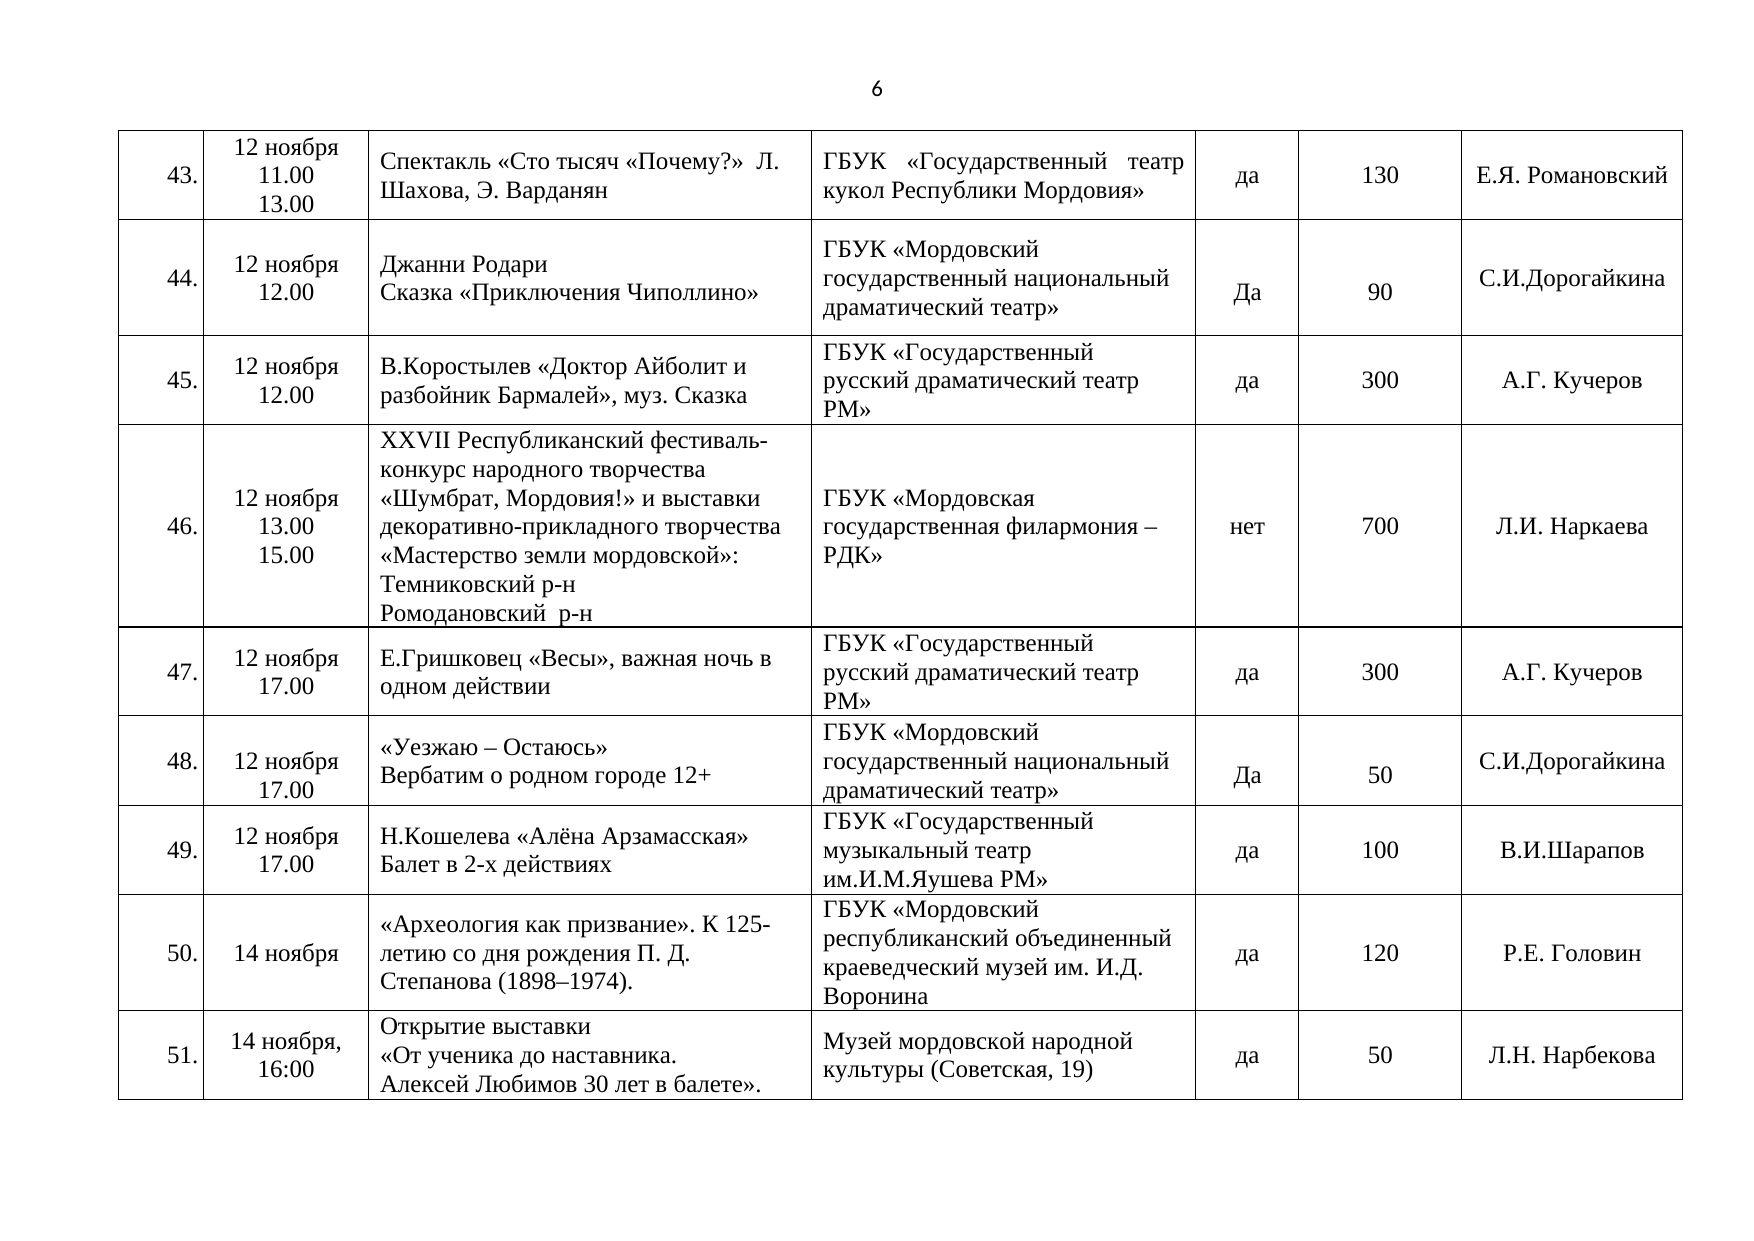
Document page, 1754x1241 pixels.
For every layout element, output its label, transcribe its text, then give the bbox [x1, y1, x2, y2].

table_cell 300 [1299, 628, 1461, 715]
table_cell Е.Я. Романовский [1462, 131, 1682, 219]
table_cell 12 ноября 17.00 [204, 716, 368, 804]
table_cell да [1196, 628, 1298, 715]
table_cell Р.Е. Головин [1462, 895, 1682, 1009]
table_cell 12 ноября 17.00 [204, 806, 368, 893]
table_cell ГБУК «Государственный русский драматический театр РМ» [812, 336, 1195, 424]
table_cell Н.Кошелева «Алёна Арзамасская» Балет в 2-х действиях [369, 806, 811, 893]
table_cell XXVII Республиканский фестиваль-конкурс народного творчества «Шумбрат, Мордовия!» и выставки декоративно-прикладного творчества «Мастерство земли мордовской»: Темниковский р-н Ромодановский р-н [369, 425, 811, 626]
table_cell 12 ноября 12.00 [204, 220, 368, 335]
table_cell [119, 716, 203, 804]
table_cell ГБУК «Мордовский республиканский объединенный краеведческий музей им. И.Д. Воронина [812, 895, 1195, 1009]
table_cell 300 [1299, 336, 1461, 424]
table_cell В.И.Шарапов [1462, 806, 1682, 893]
table_cell ГБУК «Государственный музыкальный театр им.И.М.Яушева РМ» [812, 806, 1195, 893]
table_cell С.И.Дорогайкина [1462, 220, 1682, 335]
table_cell «Уезжаю – Остаюсь» Вербатим о родном городе 12+ [369, 716, 811, 804]
table_cell 50 [1299, 1011, 1461, 1099]
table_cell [812, 220, 1195, 335]
table_cell [119, 895, 203, 1009]
table_cell [119, 628, 203, 715]
table_cell 130 [1299, 131, 1461, 219]
table_cell [119, 220, 203, 335]
table_cell да [1196, 806, 1298, 893]
table_cell Спектакль «Сто тысяч «Почему?» Л. Шахова, Э. Варданян [369, 131, 811, 219]
table_cell «Археология как призвание». К 125-летию со дня рождения П. Д. Степанова (1898–1974). [369, 895, 811, 1009]
table_cell А.Г. Кучеров [1462, 336, 1682, 424]
table_cell ГБУК «Государственный русский драматический театр РМ» [812, 628, 1195, 715]
table_cell В.Коростылев «Доктор Айболит и разбойник Бармалей», муз. Сказка [369, 336, 811, 424]
table_cell 12 ноября 17.00 [204, 628, 368, 715]
table_cell да [1196, 1011, 1298, 1099]
table_cell [119, 1011, 203, 1099]
table_cell [119, 336, 203, 424]
table_cell С.И.Дорогайкина [1462, 716, 1682, 804]
table_cell ГБУК «Государственный театр кукол Республики Мордовия» [812, 131, 1195, 219]
table_cell да [1196, 131, 1298, 219]
table_cell [119, 131, 203, 219]
table_cell ГБУК «Мордовская государственная филармония – РДК» [812, 425, 1195, 626]
table_cell да [1196, 336, 1298, 424]
table_cell 90 [1299, 220, 1461, 335]
table_cell Е.Гришковец «Весы», важная ночь в одном действии [369, 628, 811, 715]
table_cell Да [1196, 220, 1298, 335]
table_cell Джанни Родари Сказка «Приключения Чиполлино» [369, 220, 811, 335]
table_cell Открытие выставки «От ученика до наставника. Алексей Любимов 30 лет в балете». [369, 1011, 811, 1099]
table_cell да [1196, 895, 1298, 1009]
table_cell нет [1196, 425, 1298, 626]
table_cell 700 [1299, 425, 1461, 626]
table_cell ГБУК «Мордовский государственный национальный драматический театр» [812, 716, 1195, 804]
table_cell 50 [1299, 716, 1461, 804]
table_cell 14 ноября, 16:00 [204, 1011, 368, 1099]
table_cell 12 ноября 13.00 15.00 [204, 425, 368, 626]
table_cell 14 ноября [204, 895, 368, 1009]
table_cell 100 [1299, 806, 1461, 893]
table_cell [119, 806, 203, 893]
table_cell 120 [1299, 895, 1461, 1009]
table_cell 12 ноября 11.00 13.00 [204, 131, 368, 219]
table_cell Музей мордовской народной культуры (Советская, 19) [812, 1011, 1195, 1099]
table_cell Л.Н. Нарбекова [1462, 1011, 1682, 1099]
table_cell Л.И. Наркаева [1462, 425, 1682, 626]
table_cell [119, 425, 203, 626]
table_cell А.Г. Кучеров [1462, 628, 1682, 715]
table_cell Да [1196, 716, 1298, 804]
table_cell 12 ноября 12.00 [204, 336, 368, 424]
